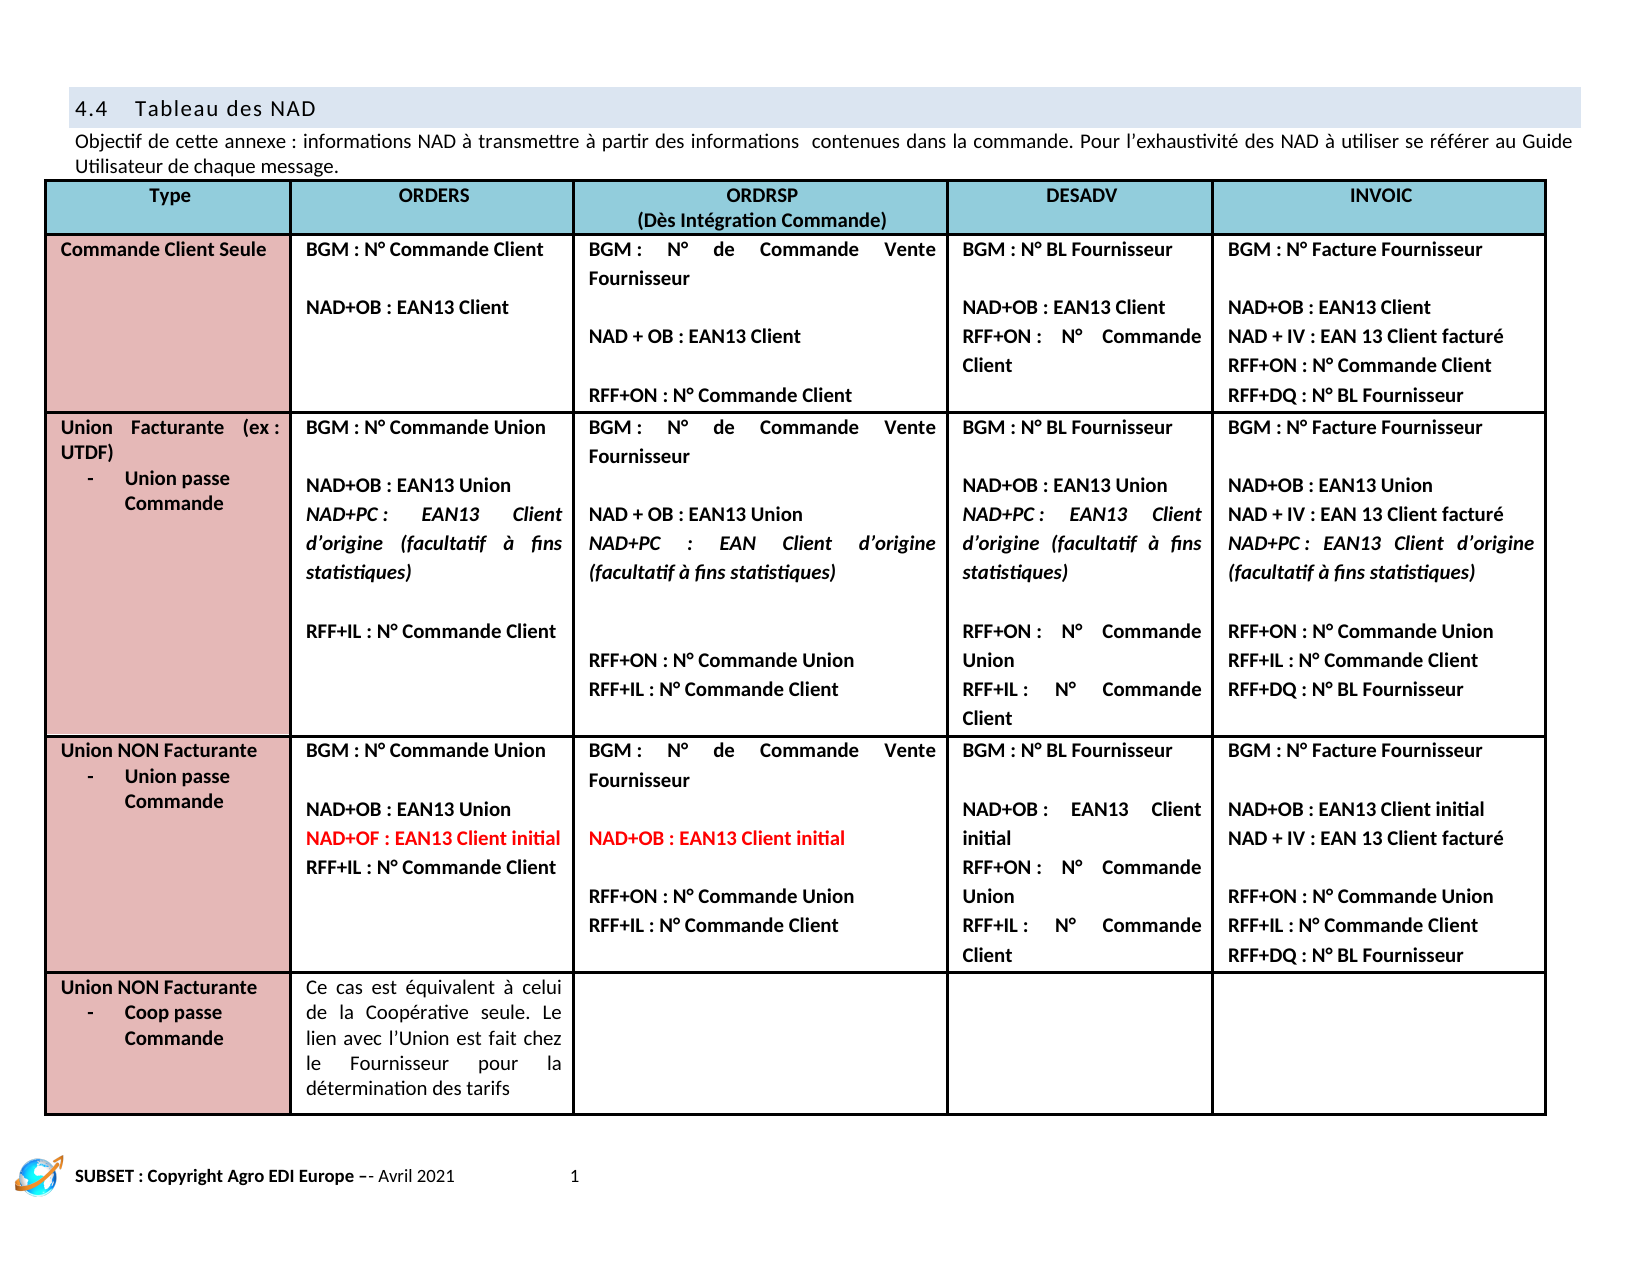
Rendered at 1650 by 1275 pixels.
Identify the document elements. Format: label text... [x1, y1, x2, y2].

table_header ORDRSP (Dès Intégration Commande) [575, 182, 946, 233]
table_cell BGM : N° Facture Fournisseur NAD+OB : EAN13 Client NAD + IV : EAN 13 Client facturé RFF+ON : N° Commande Client RFF+DQ : N° BL Fournisseur [1214, 236, 1544, 411]
table_cell BGM : N° Commande Client NAD+OB : EAN13 Client [292, 236, 572, 411]
table_header Type [47, 182, 289, 233]
table_cell Ce cas est équivalent à celui de la Coopérative seule. Le lien avec l’Union est fait chez le Fournisseur pour la détermination des tarifs [292, 974, 572, 1113]
table_cell Commande Client Seule [47, 236, 289, 411]
table_cell Union NON Facturante Union passe Commande [47, 738, 289, 971]
table_cell BGM : N° Facture Fournisseur NAD+OB : EAN13 Client initial NAD + IV : EAN 13 Client facturé RFF+ON : N° Commande Union RFF+IL : N° Commande Client RFF+DQ : N° BL Fournisseur [1214, 738, 1544, 971]
picture [12, 1150, 65, 1201]
table_cell Union Facturante (ex : UTDF) Union passe Commande [47, 414, 289, 734]
table_cell BGM : N° BL Fournisseur NAD+OB : EAN13 Client initial RFF+ON : N° Commande Union RFF+IL : N° Commande Client [949, 738, 1211, 971]
table_cell BGM : N° de Commande Vente Fournisseur NAD + OB : EAN13 Client RFF+ON : N° Commande Client [575, 236, 946, 411]
table_cell Union NON Facturante Coop passe Commande [47, 974, 289, 1113]
table_header ORDERS [292, 182, 572, 233]
table_cell [1214, 974, 1544, 1113]
table_header DESADV [949, 182, 1211, 233]
table_cell [949, 974, 1211, 1113]
table_cell BGM : N° de Commande Vente Fournisseur NAD+OB : EAN13 Client initial RFF+ON : N° Commande Union RFF+IL : N° Commande Client [575, 738, 946, 971]
table_cell BGM : N° BL Fournisseur NAD+OB : EAN13 Client RFF+ON : N° Commande Client [949, 236, 1211, 411]
table_cell BGM : N° Commande Union NAD+OB : EAN13 Union NAD+PC : EAN13 Client d’origine (facultatif à fins statistiques) RFF+IL : N° Commande Client [292, 414, 572, 734]
table_cell BGM : N° Facture Fournisseur NAD+OB : EAN13 Union NAD + IV : EAN 13 Client facturé NAD+PC : EAN13 Client d’origine (facultatif à fins statistiques) RFF+ON : N° Commande Union RFF+IL : N° Commande Client RFF+DQ : N° BL Fournisseur [1214, 414, 1544, 734]
table_cell BGM : N° de Commande Vente Fournisseur NAD + OB : EAN13 Union NAD+PC : EAN Client d’origine (facultatif à fins statistiques) RFF+ON : N° Commande Union RFF+IL : N° Commande Client [575, 414, 946, 734]
text Objectif de cette annexe : informations NAD à transmettre à partir des informations contenues dans la commande. Pour l’exhaustivité des NAD à utiliser se référer au Guide Utilisateur de chaque message. [75, 128, 1575, 179]
subtitle Tableau des NAD [75, 94, 1575, 122]
table_header INVOIC [1214, 182, 1544, 233]
table_cell [575, 974, 946, 1113]
table_cell BGM : N° BL Fournisseur NAD+OB : EAN13 Union NAD+PC : EAN13 Client d’origine (facultatif à fins statistiques) RFF+ON : N° Commande Union RFF+IL : N° Commande Client [949, 414, 1211, 734]
table_cell BGM : N° Commande Union NAD+OB : EAN13 Union NAD+OF : EAN13 Client initial RFF+IL : N° Commande Client [292, 738, 572, 971]
